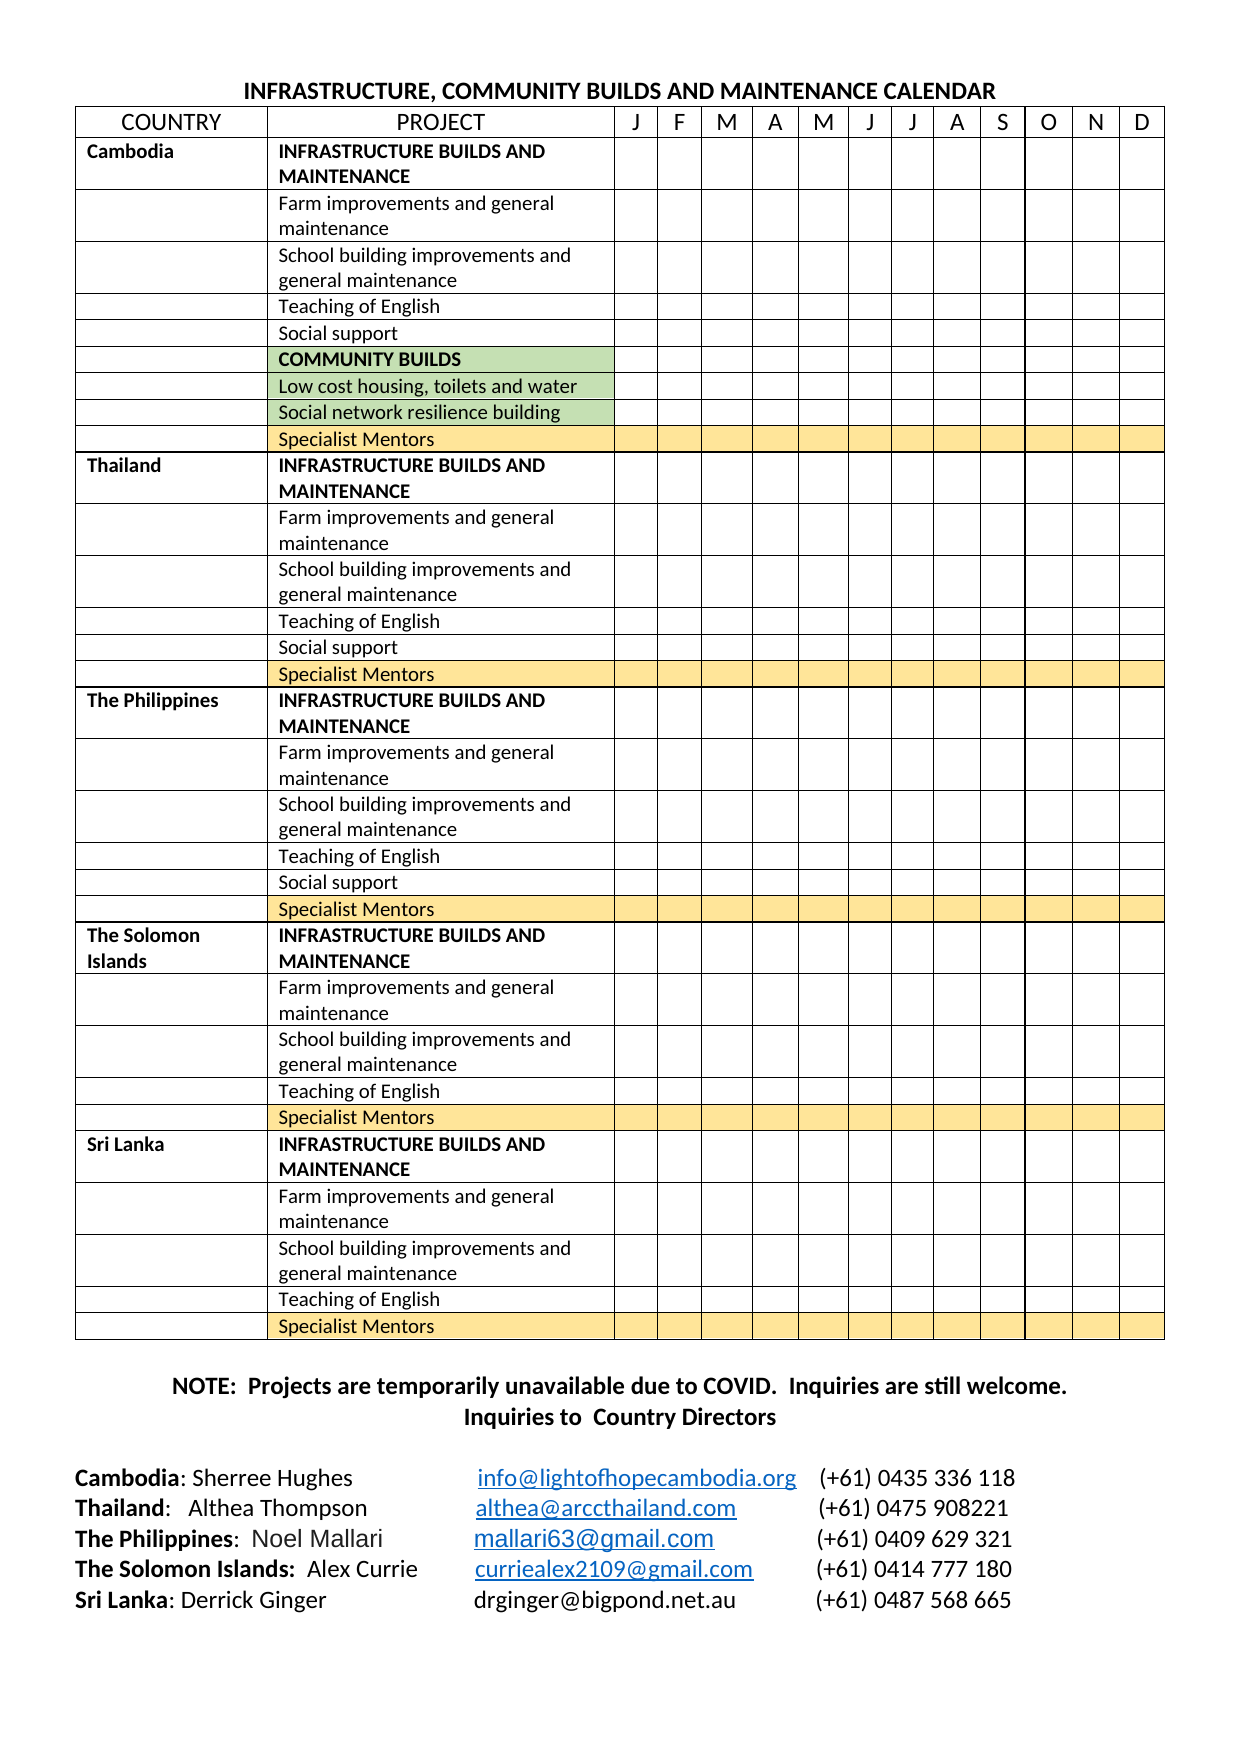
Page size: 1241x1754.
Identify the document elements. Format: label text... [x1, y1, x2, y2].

table_cell [615, 923, 657, 973]
table_cell [981, 1287, 1024, 1312]
table_cell [753, 635, 798, 660]
table_cell [934, 556, 980, 607]
table_cell The Solomon Islands [76, 923, 267, 973]
table_cell [615, 896, 657, 921]
table_cell [1026, 138, 1072, 189]
table_cell [1120, 608, 1164, 633]
table_cell [1026, 504, 1072, 555]
table_cell [1120, 1313, 1164, 1338]
table_cell [981, 608, 1024, 633]
table_cell Teaching of English [268, 294, 614, 319]
table_cell [658, 138, 701, 189]
table_cell [1073, 1313, 1119, 1338]
table_cell [892, 870, 933, 895]
table_cell [76, 1313, 267, 1338]
table_cell [753, 1235, 798, 1286]
table_cell [658, 843, 701, 868]
table_cell [702, 974, 752, 1025]
table_cell School building improvements and general maintenance [268, 1235, 614, 1286]
table_cell [981, 138, 1024, 189]
table_cell [799, 1026, 848, 1077]
table_cell [934, 373, 980, 398]
table_cell [76, 373, 267, 398]
table_cell [1026, 426, 1072, 451]
table_cell [702, 320, 752, 346]
table_cell [702, 242, 752, 293]
table_cell [76, 190, 267, 241]
table_cell [799, 242, 848, 293]
table_cell [799, 426, 848, 451]
table_cell [753, 843, 798, 868]
table_cell [1073, 1287, 1119, 1312]
table_cell [1120, 138, 1164, 189]
table_cell The Philippines [76, 688, 267, 738]
table_cell [1026, 688, 1072, 738]
table_cell [615, 1078, 657, 1103]
table_cell [849, 896, 891, 921]
table_cell [934, 688, 980, 738]
table_cell [1026, 400, 1072, 425]
table_cell [1026, 923, 1072, 973]
table_cell [892, 242, 933, 293]
table_cell [849, 974, 891, 1025]
table_cell [799, 1078, 848, 1103]
table_cell [934, 1287, 980, 1312]
table_cell [934, 294, 980, 319]
table_cell [702, 138, 752, 189]
table_cell [981, 896, 1024, 921]
table_cell [849, 347, 891, 372]
table_cell [658, 1313, 701, 1338]
table_cell [981, 1183, 1024, 1234]
table_cell [981, 974, 1024, 1025]
table_cell Teaching of English [268, 1287, 614, 1312]
table_cell Social network resilience building [268, 400, 614, 425]
table_cell Social support [268, 320, 614, 346]
table_cell [934, 870, 980, 895]
table_cell [849, 791, 891, 842]
table_header N [1073, 107, 1119, 137]
table_cell [892, 1313, 933, 1338]
table_cell [849, 138, 891, 189]
table_cell [849, 242, 891, 293]
table_cell [799, 843, 848, 868]
table_cell [799, 688, 848, 738]
table_cell [753, 1131, 798, 1182]
table_cell Social support [268, 870, 614, 895]
table_cell [849, 373, 891, 398]
table_cell [934, 923, 980, 973]
table_cell [799, 1235, 848, 1286]
table_cell [849, 294, 891, 319]
table_cell [799, 556, 848, 607]
table_cell [702, 504, 752, 555]
table_cell [753, 1105, 798, 1130]
table_cell [76, 1183, 267, 1234]
table_cell [1026, 1131, 1072, 1182]
table_cell [1026, 896, 1072, 921]
table_cell [76, 556, 267, 607]
table_cell [892, 791, 933, 842]
table_cell [76, 1078, 267, 1103]
table_cell [934, 426, 980, 451]
table_cell [892, 896, 933, 921]
table_cell [1120, 504, 1164, 555]
table_cell [799, 347, 848, 372]
table_cell [934, 242, 980, 293]
table_cell [615, 843, 657, 868]
table_cell [849, 1131, 891, 1182]
table_cell [615, 1235, 657, 1286]
table_cell [981, 453, 1024, 503]
table_cell [658, 688, 701, 738]
table_cell INFRASTRUCTURE BUILDS AND MAINTENANCE [268, 1131, 614, 1182]
table_cell [615, 739, 657, 790]
table_cell [1120, 739, 1164, 790]
table_header A [934, 107, 980, 137]
text The Philippines: Noel Mallari mallari63@gmail.com (+61) 0409 629 321 [75, 1523, 1165, 1553]
table_cell Low cost housing, toilets and water [268, 373, 614, 398]
table_cell [799, 791, 848, 842]
table_cell [892, 635, 933, 660]
table_cell [799, 138, 848, 189]
table_cell [1026, 373, 1072, 398]
table_cell [892, 661, 933, 686]
table_cell [981, 870, 1024, 895]
table_cell [615, 688, 657, 738]
table_cell Specialist Mentors [268, 896, 614, 921]
table_cell [849, 1235, 891, 1286]
table_cell [702, 739, 752, 790]
table_cell [892, 556, 933, 607]
table_cell [849, 320, 891, 346]
table_header J [892, 107, 933, 137]
table_cell [981, 791, 1024, 842]
table_cell [753, 400, 798, 425]
table_cell Specialist Mentors [268, 1105, 614, 1130]
table_cell [753, 242, 798, 293]
table_cell [76, 791, 267, 842]
table_cell [1120, 320, 1164, 346]
table_cell [849, 1287, 891, 1312]
table_cell [892, 294, 933, 319]
table_cell [1073, 843, 1119, 868]
table_cell [658, 320, 701, 346]
table_cell [658, 1026, 701, 1077]
table_cell [1073, 556, 1119, 607]
table_cell [849, 1183, 891, 1234]
table_cell [1026, 453, 1072, 503]
table_header O [1026, 107, 1072, 137]
table_header F [658, 107, 701, 137]
table_cell [934, 974, 980, 1025]
table_cell [1120, 373, 1164, 398]
table_cell [981, 635, 1024, 660]
text Cambodia: Sherree Hughes info@lightofhopecambodia.org (+61) 0435 336 118 [75, 1462, 1165, 1492]
table_cell [615, 608, 657, 633]
table_cell [753, 556, 798, 607]
table_cell [799, 504, 848, 555]
table_cell [934, 400, 980, 425]
table_cell [615, 1313, 657, 1338]
table_cell [615, 400, 657, 425]
table_cell [76, 843, 267, 868]
table_cell INFRASTRUCTURE BUILDS AND MAINTENANCE [268, 923, 614, 973]
table_cell [753, 373, 798, 398]
table_cell [934, 843, 980, 868]
table_cell [1026, 1078, 1072, 1103]
table_cell [1026, 347, 1072, 372]
table_cell [1120, 1287, 1164, 1312]
table_cell [753, 1313, 798, 1338]
table_cell [702, 1313, 752, 1338]
table_cell [658, 453, 701, 503]
table_cell [892, 373, 933, 398]
table_cell Farm improvements and general maintenance [268, 1183, 614, 1234]
table_cell [1120, 294, 1164, 319]
table_cell [658, 635, 701, 660]
table_cell Social support [268, 635, 614, 660]
text NOTE: Projects are temporarily unavailable due to COVID. Inquiries are still welcome. [75, 1370, 1165, 1401]
table_cell Farm improvements and general maintenance [268, 190, 614, 241]
table_cell [799, 1131, 848, 1182]
table_cell INFRASTRUCTURE BUILDS AND MAINTENANCE [268, 688, 614, 738]
table_cell [615, 504, 657, 555]
table_cell [658, 1131, 701, 1182]
table_cell [1026, 190, 1072, 241]
table_header COUNTRY [76, 107, 267, 137]
table_cell [615, 320, 657, 346]
table_cell INFRASTRUCTURE BUILDS AND MAINTENANCE [268, 453, 614, 503]
table_cell INFRASTRUCTURE BUILDS AND MAINTENANCE [268, 138, 614, 189]
table_cell [702, 426, 752, 451]
table_cell [799, 923, 848, 973]
table_cell [892, 138, 933, 189]
table_cell [981, 739, 1024, 790]
table_cell [1120, 843, 1164, 868]
table_cell [892, 453, 933, 503]
table_cell [892, 1131, 933, 1182]
table_cell [76, 320, 267, 346]
table_cell [849, 556, 891, 607]
table_cell [799, 1183, 848, 1234]
table_cell School building improvements and general maintenance [268, 242, 614, 293]
table_cell [799, 1313, 848, 1338]
table_cell Teaching of English [268, 608, 614, 633]
table_cell [934, 504, 980, 555]
table_cell [892, 1078, 933, 1103]
table_cell [1026, 1105, 1072, 1130]
table_cell [615, 1131, 657, 1182]
table_cell [799, 453, 848, 503]
table_cell [934, 1313, 980, 1338]
table_cell [934, 1183, 980, 1234]
text Sri Lanka: Derrick Ginger drginger@bigpond.net.au (+61) 0487 568 665 [75, 1584, 1165, 1614]
table_cell [1120, 190, 1164, 241]
table_cell [1073, 1026, 1119, 1077]
table_cell [934, 635, 980, 660]
table_cell [658, 190, 701, 241]
table_cell [1026, 242, 1072, 293]
table_cell [1120, 556, 1164, 607]
table_cell [849, 608, 891, 633]
table_cell [1026, 556, 1072, 607]
table_cell [658, 974, 701, 1025]
table_cell [753, 504, 798, 555]
table_cell [799, 896, 848, 921]
table_cell [849, 453, 891, 503]
table_cell Thailand [76, 453, 267, 503]
table_cell [1073, 974, 1119, 1025]
table_cell [849, 1105, 891, 1130]
table_header M [702, 107, 752, 137]
table_cell [799, 294, 848, 319]
table_cell [1073, 870, 1119, 895]
table_cell [1026, 1183, 1072, 1234]
table_cell [1026, 320, 1072, 346]
table_cell [1073, 1105, 1119, 1130]
table_cell [753, 661, 798, 686]
table_cell [658, 504, 701, 555]
table_cell [76, 1026, 267, 1077]
table_cell [753, 294, 798, 319]
table_cell [1073, 635, 1119, 660]
table_cell [1073, 453, 1119, 503]
table_cell [934, 791, 980, 842]
table_cell Farm improvements and general maintenance [268, 974, 614, 1025]
table_cell [934, 320, 980, 346]
table_cell [615, 426, 657, 451]
table_cell [1026, 843, 1072, 868]
table_cell [981, 1235, 1024, 1286]
table_cell [702, 556, 752, 607]
table_cell [76, 608, 267, 633]
table_cell [702, 400, 752, 425]
table_cell [1073, 242, 1119, 293]
table_cell [753, 923, 798, 973]
table_cell [615, 190, 657, 241]
table_cell [892, 347, 933, 372]
table_cell [76, 896, 267, 921]
table_cell [1026, 870, 1072, 895]
table_cell School building improvements and general maintenance [268, 1026, 614, 1077]
table_cell [615, 294, 657, 319]
table_cell [981, 426, 1024, 451]
table_cell [849, 688, 891, 738]
table_cell [658, 739, 701, 790]
table_cell [1026, 661, 1072, 686]
table_cell [658, 870, 701, 895]
table_cell Farm improvements and general maintenance [268, 739, 614, 790]
text The Solomon Islands: Alex Currie curriealex2109@gmail.com (+61) 0414 777 180 [75, 1553, 1165, 1584]
table_cell [658, 556, 701, 607]
table_cell Specialist Mentors [268, 661, 614, 686]
table_cell [799, 661, 848, 686]
table_cell [934, 453, 980, 503]
table_cell [1120, 1183, 1164, 1234]
table_cell [934, 1235, 980, 1286]
table_cell [76, 635, 267, 660]
table_header J [849, 107, 891, 137]
table_cell [76, 1235, 267, 1286]
text Thailand: Althea Thompson althea@arccthailand.com (+61) 0475 908221 [75, 1492, 1165, 1523]
table_cell [615, 791, 657, 842]
table_cell [76, 426, 267, 451]
table_cell [849, 1078, 891, 1103]
table_cell [981, 190, 1024, 241]
table_cell School building improvements and general maintenance [268, 791, 614, 842]
table_cell [892, 923, 933, 973]
table_cell [615, 556, 657, 607]
table_cell [892, 739, 933, 790]
table_cell [658, 1287, 701, 1312]
table_cell [658, 294, 701, 319]
table_cell [702, 608, 752, 633]
table_cell Teaching of English [268, 1078, 614, 1103]
table_cell [753, 453, 798, 503]
table_cell [658, 242, 701, 293]
table_cell [76, 739, 267, 790]
table_cell [702, 1235, 752, 1286]
table_cell [1120, 426, 1164, 451]
table_cell [76, 1105, 267, 1130]
table_cell [892, 608, 933, 633]
table_cell [615, 1105, 657, 1130]
table_cell [702, 347, 752, 372]
table_cell [702, 791, 752, 842]
table_cell [753, 688, 798, 738]
table_cell [1120, 923, 1164, 973]
table_cell [615, 974, 657, 1025]
table_cell [1120, 242, 1164, 293]
table_cell [658, 373, 701, 398]
table_cell [981, 843, 1024, 868]
table_cell [934, 190, 980, 241]
table_cell [1026, 1287, 1072, 1312]
table_cell [753, 347, 798, 372]
table_cell [892, 504, 933, 555]
table_cell [1026, 974, 1072, 1025]
table_cell [702, 373, 752, 398]
table_cell [892, 843, 933, 868]
table_cell [76, 347, 267, 372]
table_cell [76, 242, 267, 293]
table_header PROJECT [268, 107, 614, 137]
table_cell [76, 1287, 267, 1312]
table_cell [702, 1105, 752, 1130]
table_cell [1073, 1235, 1119, 1286]
table_cell [934, 1105, 980, 1130]
table_cell [799, 1287, 848, 1312]
table_cell [1120, 1078, 1164, 1103]
table_cell [892, 974, 933, 1025]
table_cell [799, 635, 848, 660]
table_cell [934, 608, 980, 633]
table_cell [892, 400, 933, 425]
table_cell [658, 896, 701, 921]
table_cell [615, 1026, 657, 1077]
table_cell [849, 190, 891, 241]
table_cell [702, 190, 752, 241]
table_cell [892, 426, 933, 451]
table_cell [702, 1026, 752, 1077]
table_cell [702, 870, 752, 895]
table_cell [1073, 1131, 1119, 1182]
table_cell [981, 347, 1024, 372]
table_cell [934, 739, 980, 790]
table_cell [849, 1026, 891, 1077]
table_cell [1120, 1026, 1164, 1077]
table_cell [1120, 1235, 1164, 1286]
table_cell [892, 190, 933, 241]
table_cell [1120, 896, 1164, 921]
table_cell [1073, 294, 1119, 319]
table_cell [702, 1131, 752, 1182]
table_cell [1073, 1078, 1119, 1103]
table_cell [934, 1131, 980, 1182]
table_cell [1120, 1105, 1164, 1130]
table_cell [615, 1183, 657, 1234]
table_cell [658, 1183, 701, 1234]
table_cell [799, 190, 848, 241]
table_cell [934, 1078, 980, 1103]
table_cell [76, 294, 267, 319]
table_cell [615, 1287, 657, 1312]
table_cell [799, 320, 848, 346]
table_cell [753, 739, 798, 790]
table_cell [753, 974, 798, 1025]
table_cell [1073, 138, 1119, 189]
table_cell [76, 974, 267, 1025]
table_cell [753, 608, 798, 633]
table_cell [658, 1235, 701, 1286]
table_cell [799, 373, 848, 398]
table_cell [1073, 426, 1119, 451]
table_cell [753, 426, 798, 451]
table_cell [1026, 608, 1072, 633]
table_cell [753, 870, 798, 895]
table_cell [1120, 453, 1164, 503]
table_cell Teaching of English [268, 843, 614, 868]
table_cell [892, 1235, 933, 1286]
table_cell [892, 1183, 933, 1234]
table_cell [981, 400, 1024, 425]
table_cell [658, 661, 701, 686]
text INFRASTRUCTURE, COMMUNITY BUILDS AND MAINTENANCE CALENDAR [75, 75, 1165, 106]
table_cell [702, 661, 752, 686]
table_header J [615, 107, 657, 137]
table_cell [702, 1287, 752, 1312]
table_cell [658, 347, 701, 372]
table_cell [849, 661, 891, 686]
table_cell [1120, 661, 1164, 686]
table_cell [658, 400, 701, 425]
table_cell [1120, 870, 1164, 895]
table_cell [753, 138, 798, 189]
table_cell [615, 453, 657, 503]
table_cell [658, 608, 701, 633]
table_cell [892, 1287, 933, 1312]
table_cell [892, 1105, 933, 1130]
table_cell [702, 453, 752, 503]
table_cell COMMUNITY BUILDS [268, 347, 614, 372]
table_cell [892, 320, 933, 346]
table_cell [981, 1313, 1024, 1338]
table_cell [1073, 608, 1119, 633]
table_cell [981, 1078, 1024, 1103]
table_cell [76, 504, 267, 555]
table_cell [799, 974, 848, 1025]
table_cell [753, 320, 798, 346]
table_cell [615, 635, 657, 660]
table_cell [981, 556, 1024, 607]
table_cell [1026, 294, 1072, 319]
table_cell [981, 661, 1024, 686]
table_header A [753, 107, 798, 137]
table_cell [1073, 504, 1119, 555]
table_cell [799, 870, 848, 895]
table_cell [849, 870, 891, 895]
table_cell [981, 504, 1024, 555]
table_cell Specialist Mentors [268, 426, 614, 451]
table_cell [934, 138, 980, 189]
table_cell [658, 791, 701, 842]
table_header M [799, 107, 848, 137]
table_cell Sri Lanka [76, 1131, 267, 1182]
table_cell [934, 347, 980, 372]
table_cell [1073, 791, 1119, 842]
table_cell [799, 608, 848, 633]
table_cell [753, 1287, 798, 1312]
table_cell [892, 1026, 933, 1077]
table_cell [799, 1105, 848, 1130]
table_cell Farm improvements and general maintenance [268, 504, 614, 555]
table_cell [702, 1183, 752, 1234]
table_cell [1073, 661, 1119, 686]
table_cell [981, 294, 1024, 319]
table_cell [981, 923, 1024, 973]
table_cell [702, 923, 752, 973]
table_cell [981, 1105, 1024, 1130]
table_cell [1073, 923, 1119, 973]
table_cell [658, 1078, 701, 1103]
table_cell [981, 688, 1024, 738]
table_cell [892, 688, 933, 738]
table_header D [1120, 107, 1164, 137]
table_cell [76, 870, 267, 895]
table_cell [799, 739, 848, 790]
table_cell [849, 504, 891, 555]
table_cell [1120, 974, 1164, 1025]
table_cell [753, 791, 798, 842]
table_cell [702, 896, 752, 921]
table_cell [981, 373, 1024, 398]
table_cell [1026, 1235, 1072, 1286]
table_cell [658, 1105, 701, 1130]
table_cell [1026, 1026, 1072, 1077]
table_cell [1073, 896, 1119, 921]
table_cell [753, 190, 798, 241]
table_cell Specialist Mentors [268, 1313, 614, 1338]
table_cell [753, 1078, 798, 1103]
table_cell [981, 320, 1024, 346]
table_cell [934, 896, 980, 921]
table_cell [1073, 688, 1119, 738]
table_cell [615, 242, 657, 293]
table_cell [702, 294, 752, 319]
table_cell [1026, 635, 1072, 660]
table_cell [615, 138, 657, 189]
table_header S [981, 107, 1024, 137]
table_cell [1120, 347, 1164, 372]
table_cell [1073, 400, 1119, 425]
table_cell [1120, 791, 1164, 842]
table_cell [1120, 635, 1164, 660]
table_cell [934, 661, 980, 686]
table_cell [615, 347, 657, 372]
table_cell [702, 843, 752, 868]
table_cell [1026, 791, 1072, 842]
table_cell [981, 242, 1024, 293]
table_cell [849, 843, 891, 868]
table_cell [1073, 347, 1119, 372]
table_cell [849, 1313, 891, 1338]
table_cell [981, 1131, 1024, 1182]
table_cell [76, 400, 267, 425]
table_cell [753, 896, 798, 921]
table_cell [1120, 1131, 1164, 1182]
table_cell [702, 688, 752, 738]
text Inquiries to Country Directors [75, 1401, 1165, 1431]
table_cell Cambodia [76, 138, 267, 189]
table_cell [615, 870, 657, 895]
table_cell [76, 661, 267, 686]
table_cell [615, 373, 657, 398]
table_cell [849, 426, 891, 451]
table_cell [1120, 688, 1164, 738]
table_cell [1073, 373, 1119, 398]
table_cell [1073, 320, 1119, 346]
table_cell [1073, 190, 1119, 241]
table_cell [658, 426, 701, 451]
table_cell [799, 400, 848, 425]
table_cell [849, 923, 891, 973]
table_cell [1073, 1183, 1119, 1234]
table_cell [1120, 400, 1164, 425]
table_cell [615, 661, 657, 686]
table_cell [934, 1026, 980, 1077]
table_cell School building improvements and general maintenance [268, 556, 614, 607]
table_cell [849, 635, 891, 660]
table_cell [1026, 1313, 1072, 1338]
table_cell [1026, 739, 1072, 790]
table_cell [702, 635, 752, 660]
table_cell [849, 400, 891, 425]
table_cell [849, 739, 891, 790]
table_cell [981, 1026, 1024, 1077]
table_cell [753, 1026, 798, 1077]
table_cell [702, 1078, 752, 1103]
table_cell [753, 1183, 798, 1234]
table_cell [658, 923, 701, 973]
table_cell [1073, 739, 1119, 790]
